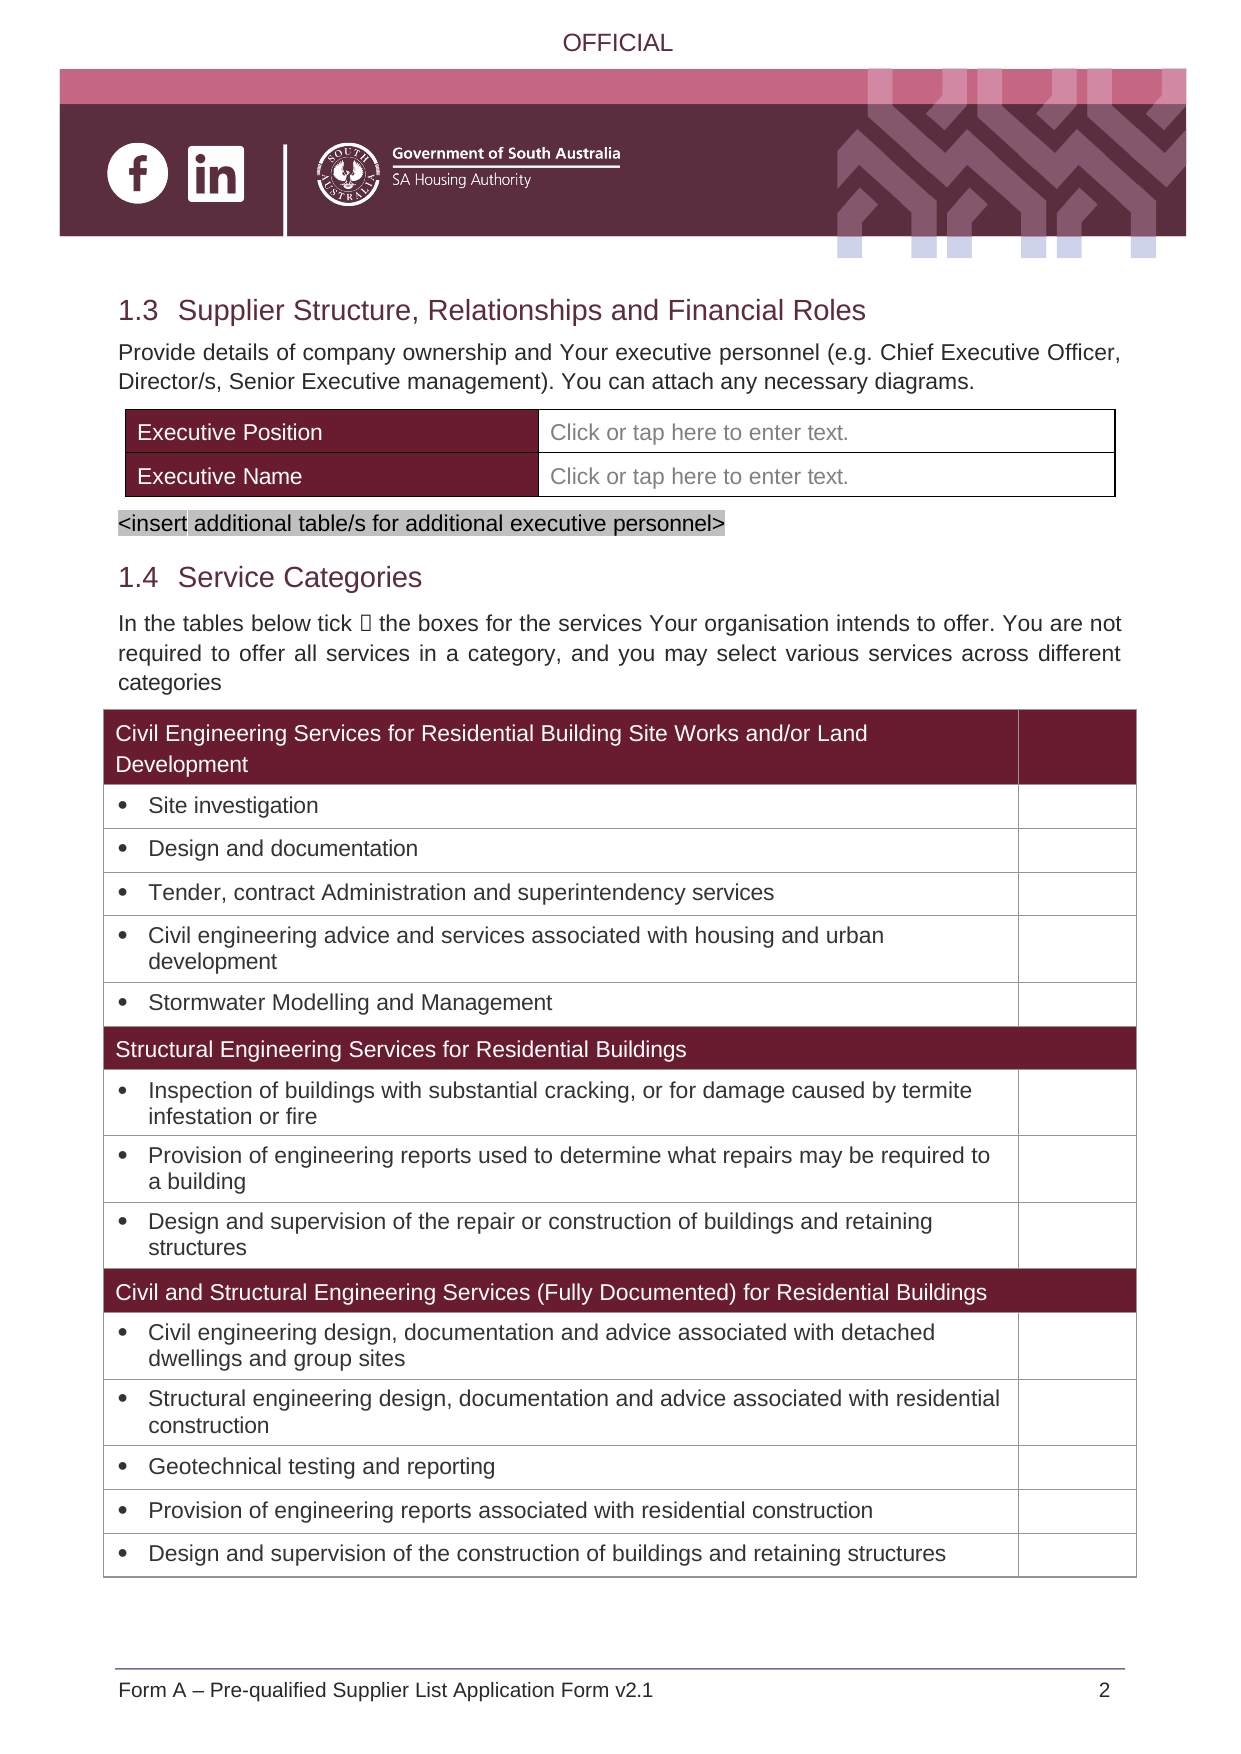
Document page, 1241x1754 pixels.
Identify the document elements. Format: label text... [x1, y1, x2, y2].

text <insert additional table/s for additional executive personnel> [118, 509, 1148, 536]
table_cell Tender, contract Administration and superintendency services [104, 873, 1018, 915]
table_cell [1019, 1380, 1136, 1445]
text In the tables below tick  the boxes for the services Your organisation intends to offer. You are not required to offer all services in a category, and you may select various services across different categories [118, 607, 1122, 695]
table_cell [1019, 1070, 1136, 1135]
table_header Click or tap here to enter text. [539, 410, 1114, 452]
text Provide details of company ownership and Your executive personnel (e.g. Chief Executive Officer, Director/s, Senior Executive management). You can attach any necessary diagrams. [118, 339, 1122, 394]
table_cell [1019, 829, 1136, 872]
picture [0, 9, 1241, 299]
table_cell Site investigation [104, 785, 1018, 828]
table_cell [1019, 983, 1136, 1026]
table_cell Click or tap here to enter text. [539, 453, 1114, 496]
table_cell Structural Engineering Services for Residential Buildings [104, 1027, 1136, 1069]
table_cell [1019, 1313, 1136, 1379]
table_cell [1019, 1446, 1136, 1489]
table_cell Design and supervision of the construction of buildings and retaining structures [104, 1534, 1018, 1576]
table_cell Stormwater Modelling and Management [104, 983, 1018, 1026]
table_cell Executive Name [126, 453, 538, 496]
table_cell Design and supervision of the repair or construction of buildings and retaining structures [104, 1203, 1018, 1268]
table_header [1019, 710, 1136, 784]
table_header Executive Position [126, 410, 538, 452]
table_cell Provision of engineering reports associated with residential construction [104, 1490, 1018, 1533]
table_cell Civil and Structural Engineering Services (Fully Documented) for Residential Buildings [104, 1269, 1136, 1312]
list Service Categories [118, 560, 1148, 594]
table_cell [1019, 1136, 1136, 1202]
table_cell Geotechnical testing and reporting [104, 1446, 1018, 1489]
table_cell [1019, 785, 1136, 828]
table_cell Civil engineering advice and services associated with housing and urban development [104, 916, 1018, 982]
table_cell Provision of engineering reports used to determine what repairs may be required to a building [104, 1136, 1018, 1202]
table_cell Structural engineering design, documentation and advice associated with residential construction [104, 1380, 1018, 1445]
table_header Civil Engineering Services for Residential Building Site Works and/or Land Development [104, 710, 1018, 784]
list Supplier Structure, Relationships and Financial Roles [118, 294, 1148, 326]
table_cell [1019, 916, 1136, 982]
table_cell Civil engineering design, documentation and advice associated with detached dwellings and group sites [104, 1313, 1018, 1379]
table_cell [1019, 1203, 1136, 1268]
table_cell Design and documentation [104, 829, 1018, 872]
table_cell [1019, 873, 1136, 915]
table_cell [1019, 1534, 1136, 1576]
table_cell [1019, 1490, 1136, 1533]
table_cell Inspection of buildings with substantial cracking, or for damage caused by termite infestation or fire [104, 1070, 1018, 1135]
